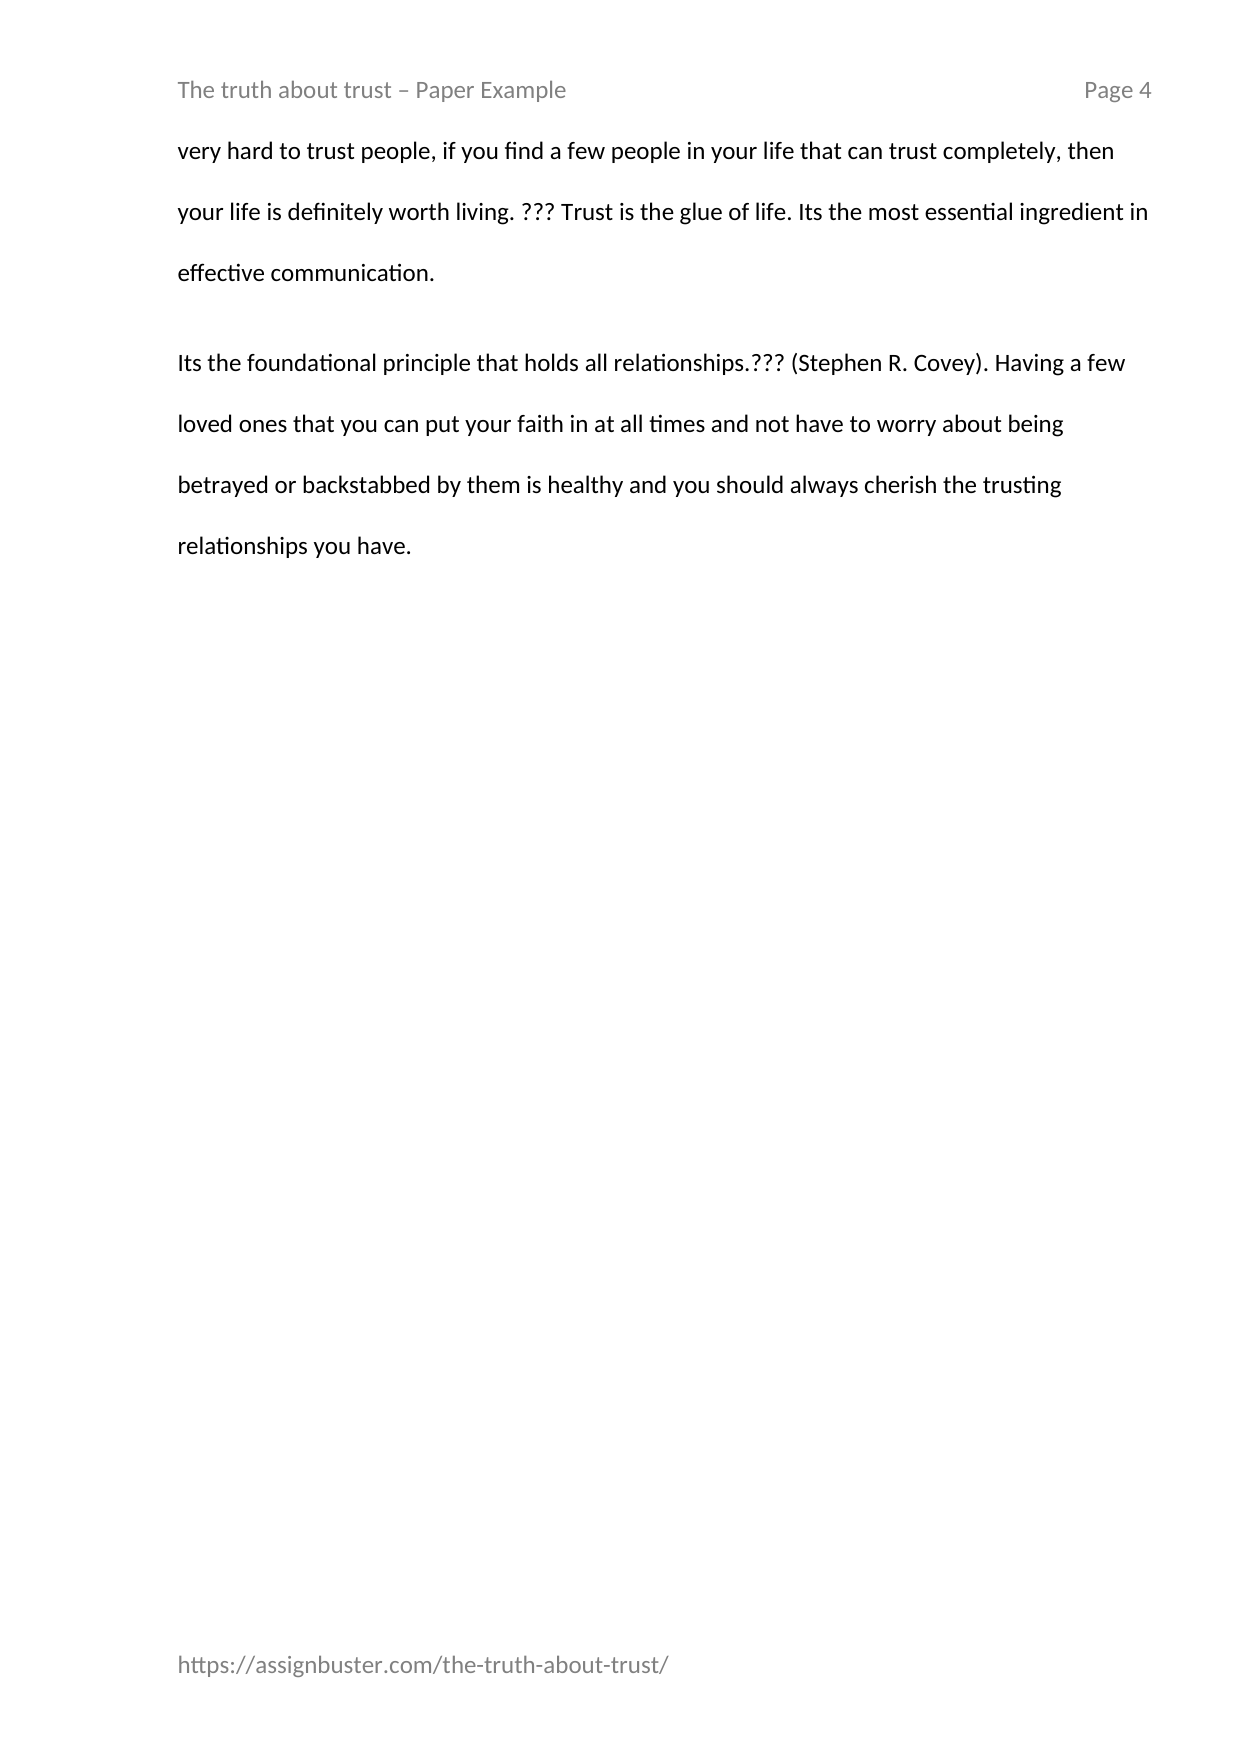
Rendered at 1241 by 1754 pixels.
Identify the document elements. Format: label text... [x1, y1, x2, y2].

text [177, 135, 1152, 287]
text Its the foundational principle that holds all relationships.??? (Stephen R. Covey). Having a few loved ones that you can put your faith in at all times and not have to worry about being betrayed or backstabbed by them is healthy and you should always cherish the trusting relationships you have. [177, 347, 1152, 561]
